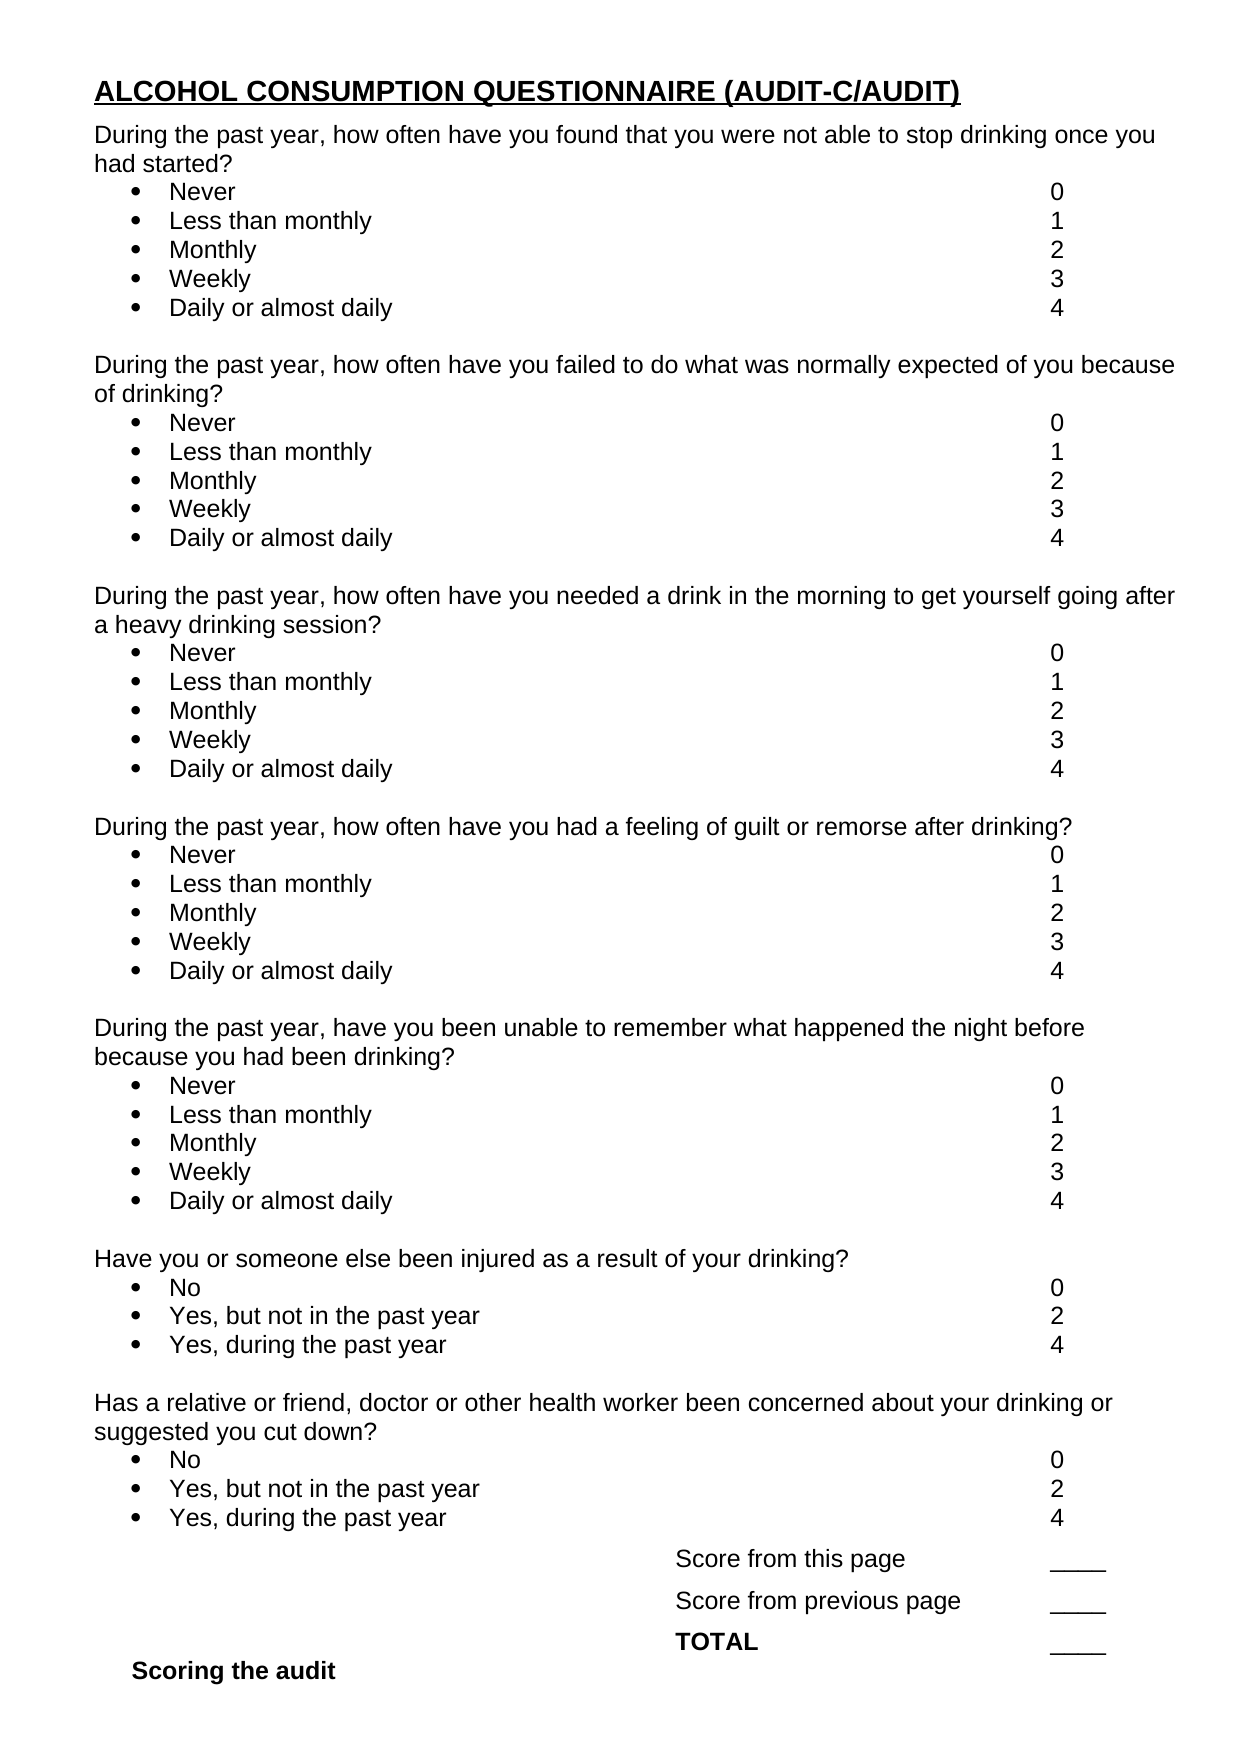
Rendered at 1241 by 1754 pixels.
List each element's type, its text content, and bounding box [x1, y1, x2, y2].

list Weekly 3 [131, 494, 1187, 523]
text Have you or someone else been injured as a result of your drinking? [94, 1244, 1187, 1272]
list Monthly 2 [131, 235, 1187, 264]
list Weekly 3 [131, 264, 1187, 293]
list Weekly 3 [131, 725, 1187, 754]
list No 0 [131, 1272, 1187, 1301]
text Score from previous page ____ [94, 1586, 1187, 1614]
list Never 0 [131, 638, 1187, 667]
list Less than monthly 1 [131, 667, 1187, 696]
text During the past year, how often have you found that you were not able to stop drinking once you had started? [94, 120, 1187, 177]
text During the past year, have you been unable to remember what happened the night before because you had been drinking? [94, 1013, 1187, 1071]
list Yes, during the past year 4 [131, 1330, 1187, 1359]
list Weekly 3 [131, 1157, 1187, 1186]
list Weekly 3 [131, 927, 1187, 956]
text Has a relative or friend, doctor or other health worker been concerned about your drinking or suggested you cut down? [94, 1388, 1187, 1445]
list Less than monthly 1 [131, 1099, 1187, 1128]
list Yes, but not in the past year 2 [131, 1474, 1187, 1503]
list Daily or almost daily 4 [131, 1186, 1187, 1215]
list Never 0 [131, 1071, 1187, 1099]
text During the past year, how often have you failed to do what was normally expected of you because of drinking? [94, 350, 1187, 408]
list Less than monthly 1 [131, 206, 1187, 235]
text Scoring the audit [131, 1656, 1187, 1684]
list Daily or almost daily 4 [131, 754, 1187, 783]
list Daily or almost daily 4 [131, 293, 1187, 322]
list Less than monthly 1 [131, 437, 1187, 466]
list Yes, during the past year 4 [131, 1503, 1187, 1532]
list Never 0 [131, 408, 1187, 437]
text Score from this page ____ [94, 1544, 1187, 1573]
text ALCOHOL CONSUMPTION QUESTIONNAIRE (AUDIT-C/AUDIT) [94, 74, 1187, 107]
list Never 0 [131, 840, 1187, 869]
list Monthly 2 [131, 466, 1187, 494]
text During the past year, how often have you needed a drink in the morning to get yourself going after a heavy drinking session? [94, 581, 1187, 638]
text TOTAL ____ [94, 1627, 1187, 1656]
list Monthly 2 [131, 898, 1187, 927]
list Never 0 [131, 177, 1187, 206]
list Yes, but not in the past year 2 [131, 1301, 1187, 1330]
list Daily or almost daily 4 [131, 523, 1187, 552]
list Monthly 2 [131, 1128, 1187, 1157]
list No 0 [131, 1445, 1187, 1474]
text During the past year, how often have you had a feeling of guilt or remorse after drinking? [94, 811, 1187, 840]
list Daily or almost daily 4 [131, 956, 1187, 984]
list Monthly 2 [131, 696, 1187, 725]
list Less than monthly 1 [131, 869, 1187, 898]
